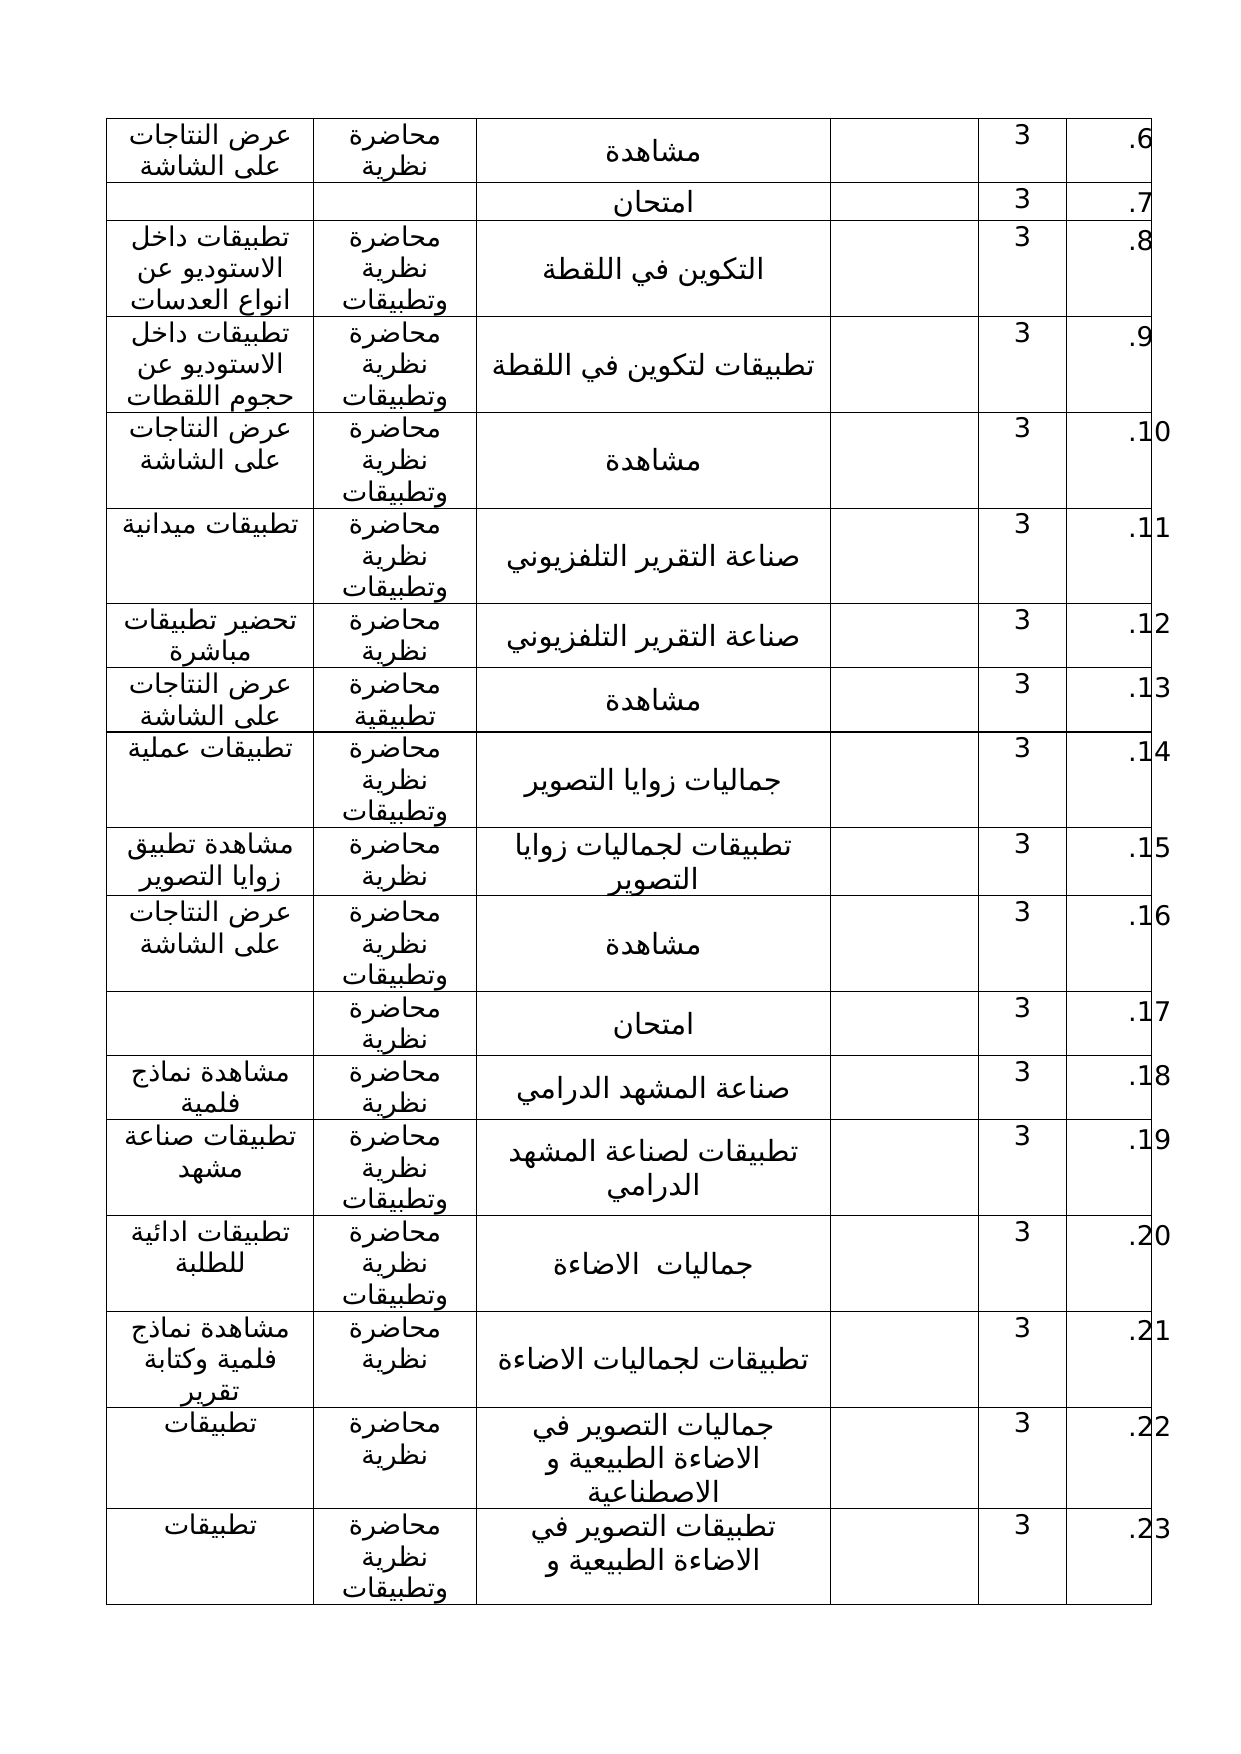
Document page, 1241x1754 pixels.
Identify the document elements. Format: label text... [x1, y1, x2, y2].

table_cell محاضرة نظرية وتطبيقات [314, 733, 476, 827]
table_cell 3 [979, 119, 1066, 182]
table_cell 3 [979, 1056, 1066, 1119]
table_cell 3 [979, 604, 1066, 667]
table_cell [831, 896, 978, 991]
table_cell التكوين في اللقطة [477, 221, 830, 316]
table_cell تطبيقات صناعة مشهد [107, 1120, 313, 1215]
table_cell محاضرة تطبيقية [314, 668, 476, 731]
table_cell عرض النتاجات على الشاشة [107, 668, 313, 731]
table_cell [1067, 1056, 1151, 1119]
table_cell 3 [979, 509, 1066, 603]
table_cell [831, 828, 978, 895]
table_cell تطبيقات لجماليات الاضاءة [477, 1312, 830, 1407]
table_cell محاضرة نظرية [314, 1056, 476, 1119]
table_cell [831, 604, 978, 667]
table_cell [1067, 1509, 1151, 1604]
table_cell مشاهدة نماذج فلمية وكتابة تقرير [107, 1312, 313, 1407]
table_cell محاضرة نظرية وتطبيقات [314, 413, 476, 507]
table_cell 3 [979, 896, 1066, 991]
table_cell محاضرة نظرية وتطبيقات [314, 1120, 476, 1215]
table_cell [831, 317, 978, 412]
table_cell تطبيقات [107, 1509, 313, 1604]
table_cell مشاهدة [477, 896, 830, 991]
table_cell جماليات زوايا التصوير [477, 733, 830, 827]
table_cell [1067, 413, 1151, 507]
table_cell [831, 509, 978, 603]
table_cell تطبيقات داخل الاستوديو عن انواع العدسات [107, 221, 313, 316]
table_cell تطبيقات عملية [107, 733, 313, 827]
table_cell [831, 668, 978, 731]
table_cell تطبيقات لتكوين في اللقطة [477, 317, 830, 412]
table_cell [1067, 668, 1151, 731]
table_cell محاضرة نظرية وتطبيقات [314, 317, 476, 412]
table_cell [1067, 183, 1151, 220]
table_cell 3 [979, 1120, 1066, 1215]
table_cell محاضرة نظرية [314, 119, 476, 182]
table_cell 3 [979, 1312, 1066, 1407]
table_cell تطبيقات ادائية للطلبة [107, 1216, 313, 1311]
table_cell [831, 1056, 978, 1119]
table_cell [107, 183, 313, 220]
table_cell [831, 1120, 978, 1215]
table_cell [831, 1216, 978, 1311]
table_cell محاضرة نظرية وتطبيقات [314, 1216, 476, 1311]
table_cell 3 [979, 1408, 1066, 1508]
table_cell محاضرة نظرية [314, 992, 476, 1055]
table_cell محاضرة نظرية [314, 1408, 476, 1508]
table_cell [831, 1312, 978, 1407]
table_cell [831, 992, 978, 1055]
table_cell محاضرة نظرية [314, 604, 476, 667]
table_cell تطبيقات ميدانية [107, 509, 313, 603]
table_cell صناعة التقرير التلفزيوني [477, 604, 830, 667]
table_cell [314, 183, 476, 220]
table_cell 3 [979, 733, 1066, 827]
table_cell [831, 183, 978, 220]
table_cell [107, 992, 313, 1055]
table_cell محاضرة نظرية وتطبيقات [314, 509, 476, 603]
table_cell عرض النتاجات على الشاشة [107, 119, 313, 182]
table_cell محاضرة نظرية وتطبيقات [314, 221, 476, 316]
table_cell مشاهدة نماذج فلمية [107, 1056, 313, 1119]
table_cell مشاهدة [477, 413, 830, 507]
table_cell [1067, 828, 1151, 895]
table_cell [1067, 733, 1151, 827]
table_cell محاضرة نظرية وتطبيقات [314, 896, 476, 991]
table_cell 3 [979, 1509, 1066, 1604]
table_cell [1067, 1120, 1151, 1215]
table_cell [477, 1509, 830, 1604]
table_cell مشاهدة [477, 668, 830, 731]
table_cell تحضير تطبيقات مباشرة [107, 604, 313, 667]
table_cell تطبيقات لصناعة المشهد الدرامي [477, 1120, 830, 1215]
table_cell [1067, 1216, 1151, 1311]
table_cell [831, 413, 978, 507]
table_cell [1067, 317, 1151, 412]
table_cell 3 [979, 413, 1066, 507]
table_cell [1067, 896, 1151, 991]
table_cell جماليات التصوير في الاضاءة الطبيعية و الاصطناعية [477, 1408, 830, 1508]
table_cell 3 [979, 221, 1066, 316]
table_cell [831, 1509, 978, 1604]
table_cell مشاهدة [477, 119, 830, 182]
table_cell تطبيقات داخل الاستوديو عن حجوم اللقطات [107, 317, 313, 412]
table_cell 3 [979, 992, 1066, 1055]
table_cell جماليات الاضاءة [477, 1216, 830, 1311]
table_cell [831, 221, 978, 316]
table_cell 3 [979, 828, 1066, 895]
table_cell [1067, 992, 1151, 1055]
table_cell محاضرة نظرية [314, 1312, 476, 1407]
table_cell [831, 1408, 978, 1508]
table_cell [1067, 604, 1151, 667]
table_cell تطبيقات لجماليات زوايا التصوير [477, 828, 830, 895]
table_cell صناعة المشهد الدرامي [477, 1056, 830, 1119]
table_cell 3 [979, 1216, 1066, 1311]
table_cell [1067, 119, 1151, 182]
table_cell 3 [979, 317, 1066, 412]
table_cell [1067, 1408, 1151, 1508]
table_cell [831, 733, 978, 827]
table_cell [1067, 1312, 1151, 1407]
table_cell امتحان [477, 992, 830, 1055]
table_cell [1067, 221, 1151, 316]
table_cell تطبيقات [107, 1408, 313, 1508]
table_cell [831, 119, 978, 182]
table_cell صناعة التقرير التلفزيوني [477, 509, 830, 603]
table_cell 3 [979, 183, 1066, 220]
table_cell امتحان [477, 183, 830, 220]
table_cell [314, 1509, 476, 1604]
table_cell 3 [979, 668, 1066, 731]
table_cell [1067, 509, 1151, 603]
table_cell عرض النتاجات على الشاشة [107, 896, 313, 991]
table_cell عرض النتاجات على الشاشة [107, 413, 313, 507]
table_cell محاضرة نظرية [314, 828, 476, 895]
table_cell مشاهدة تطبيق زوايا التصوير [107, 828, 313, 895]
